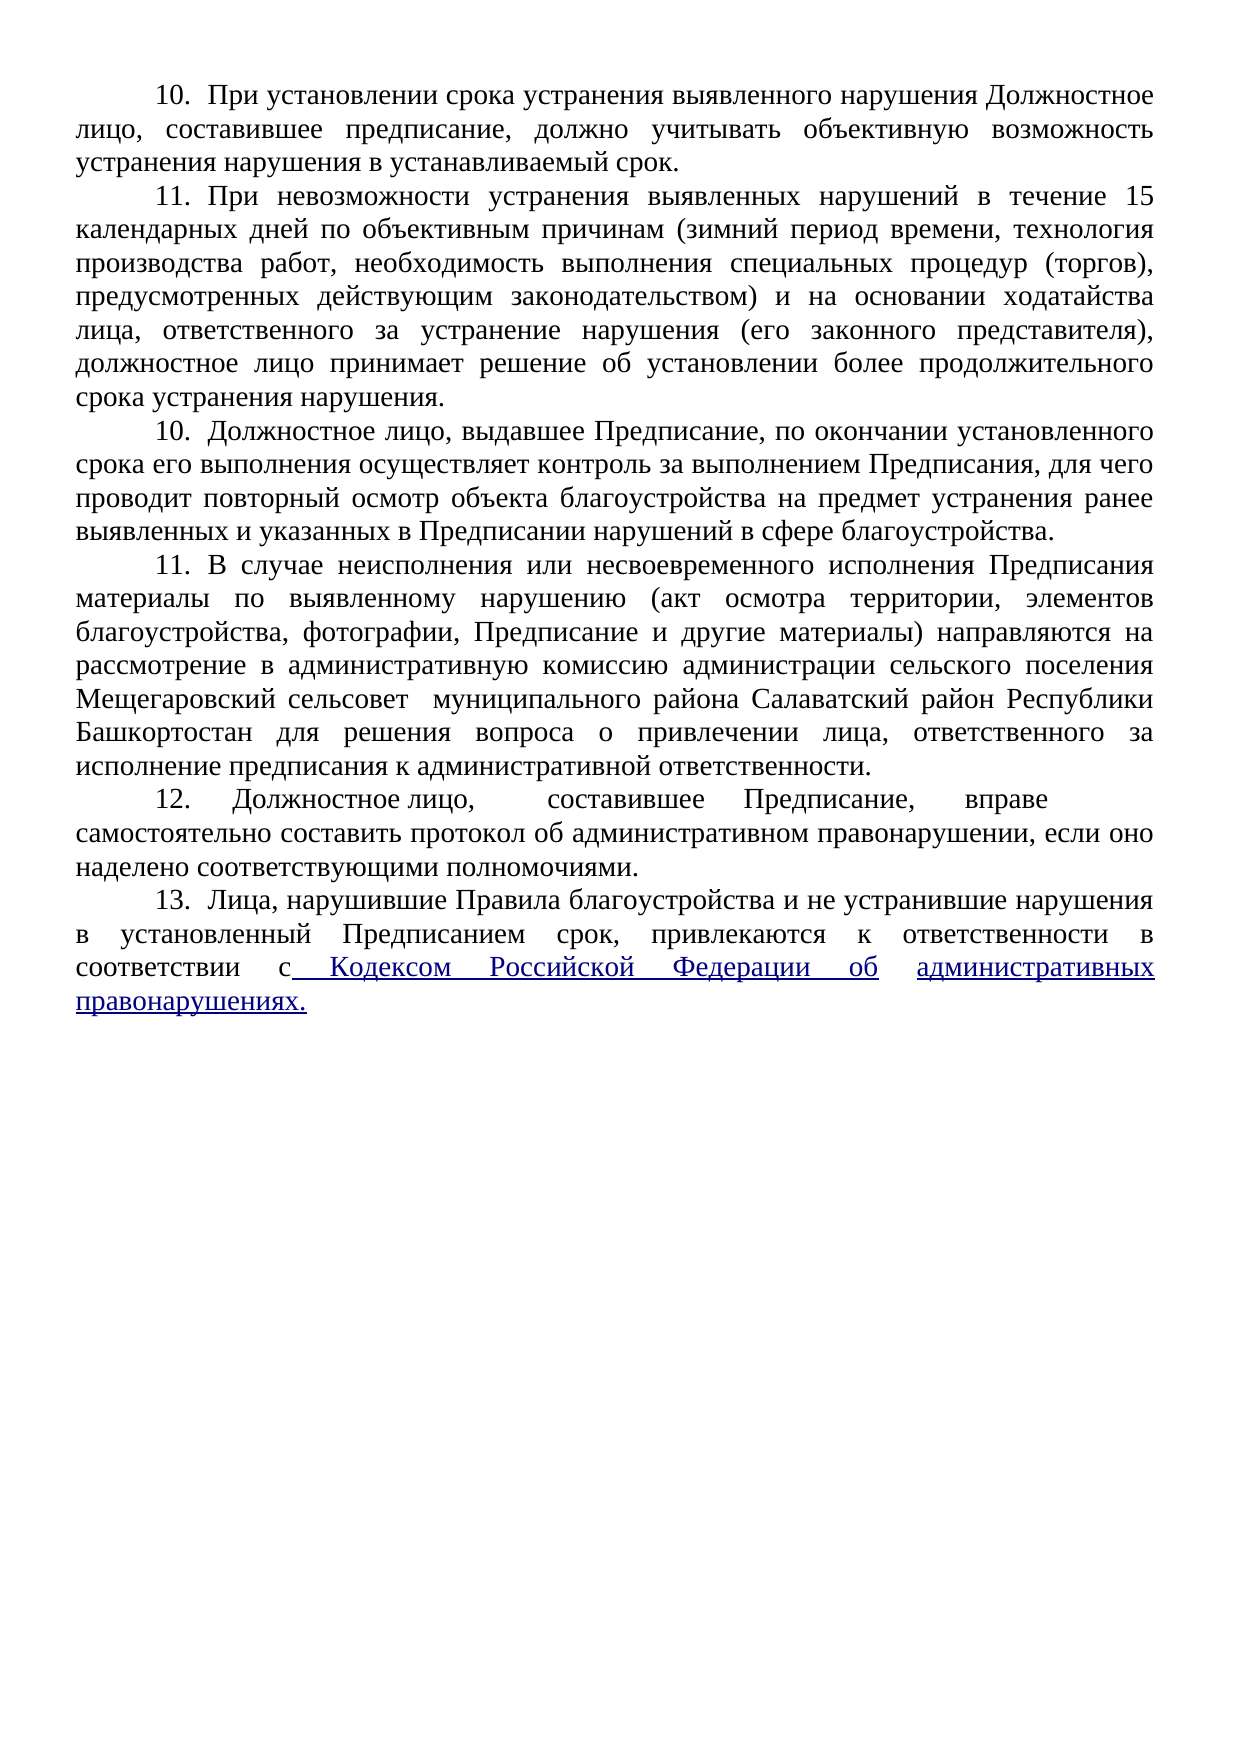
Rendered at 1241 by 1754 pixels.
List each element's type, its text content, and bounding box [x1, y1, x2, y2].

list Лица, нарушившие Правила благоустройства и не устранившие нарушения в установленный Предписанием срок, привлекаются к ответственности в соответствии с Кодексом Российской Федерации об административных правонарушениях. [75, 883, 1155, 1017]
list При невозможности устранения выявленных нарушений в течение 15 календарных дней по объективным причинам (зимний период времени, технология производства работ, необходимость выполнения специальных процедур (торгов), предусмотренных действующим законодательством) и на основании ходатайства лица, ответственного за устранение нарушения (его законного представителя), должностное лицо принимает решение об установлении более продолжительного срока устранения нарушения. [75, 178, 1155, 413]
list При установлении срока устранения выявленного нарушения Должностное лицо, составившее предписание, должно учитывать объективную возможность устранения нарушения в устанавливаемый срок. [75, 78, 1155, 178]
list В случае неисполнения или несвоевременного исполнения Предписания материалы по выявленному нарушению (акт осмотра территории, элементов благоустройства, фотографии, Предписание и другие материалы) направляются на рассмотрение в административную комиссию администрации сельского поселения Мещегаровский сельсовет муниципального района Салаватский район Республики Башкортостан для решения вопроса о привлечении лица, ответственного за исполнение предписания к административной ответственности. [75, 547, 1155, 782]
list Должностное лицо, составившее Предписание, вправе самостоятельно составить протокол об административном правонарушении, если оно наделено соответствующими полномочиями. [75, 782, 1155, 883]
list Должностное лицо, выдавшее Предписание, по окончании установленного срока его выполнения осуществляет контроль за выполнением Предписания, для чего проводит повторный осмотр объекта благоустройства на предмет устранения ранее выявленных и указанных в Предписании нарушений в сфере благоустройства. [75, 413, 1155, 547]
